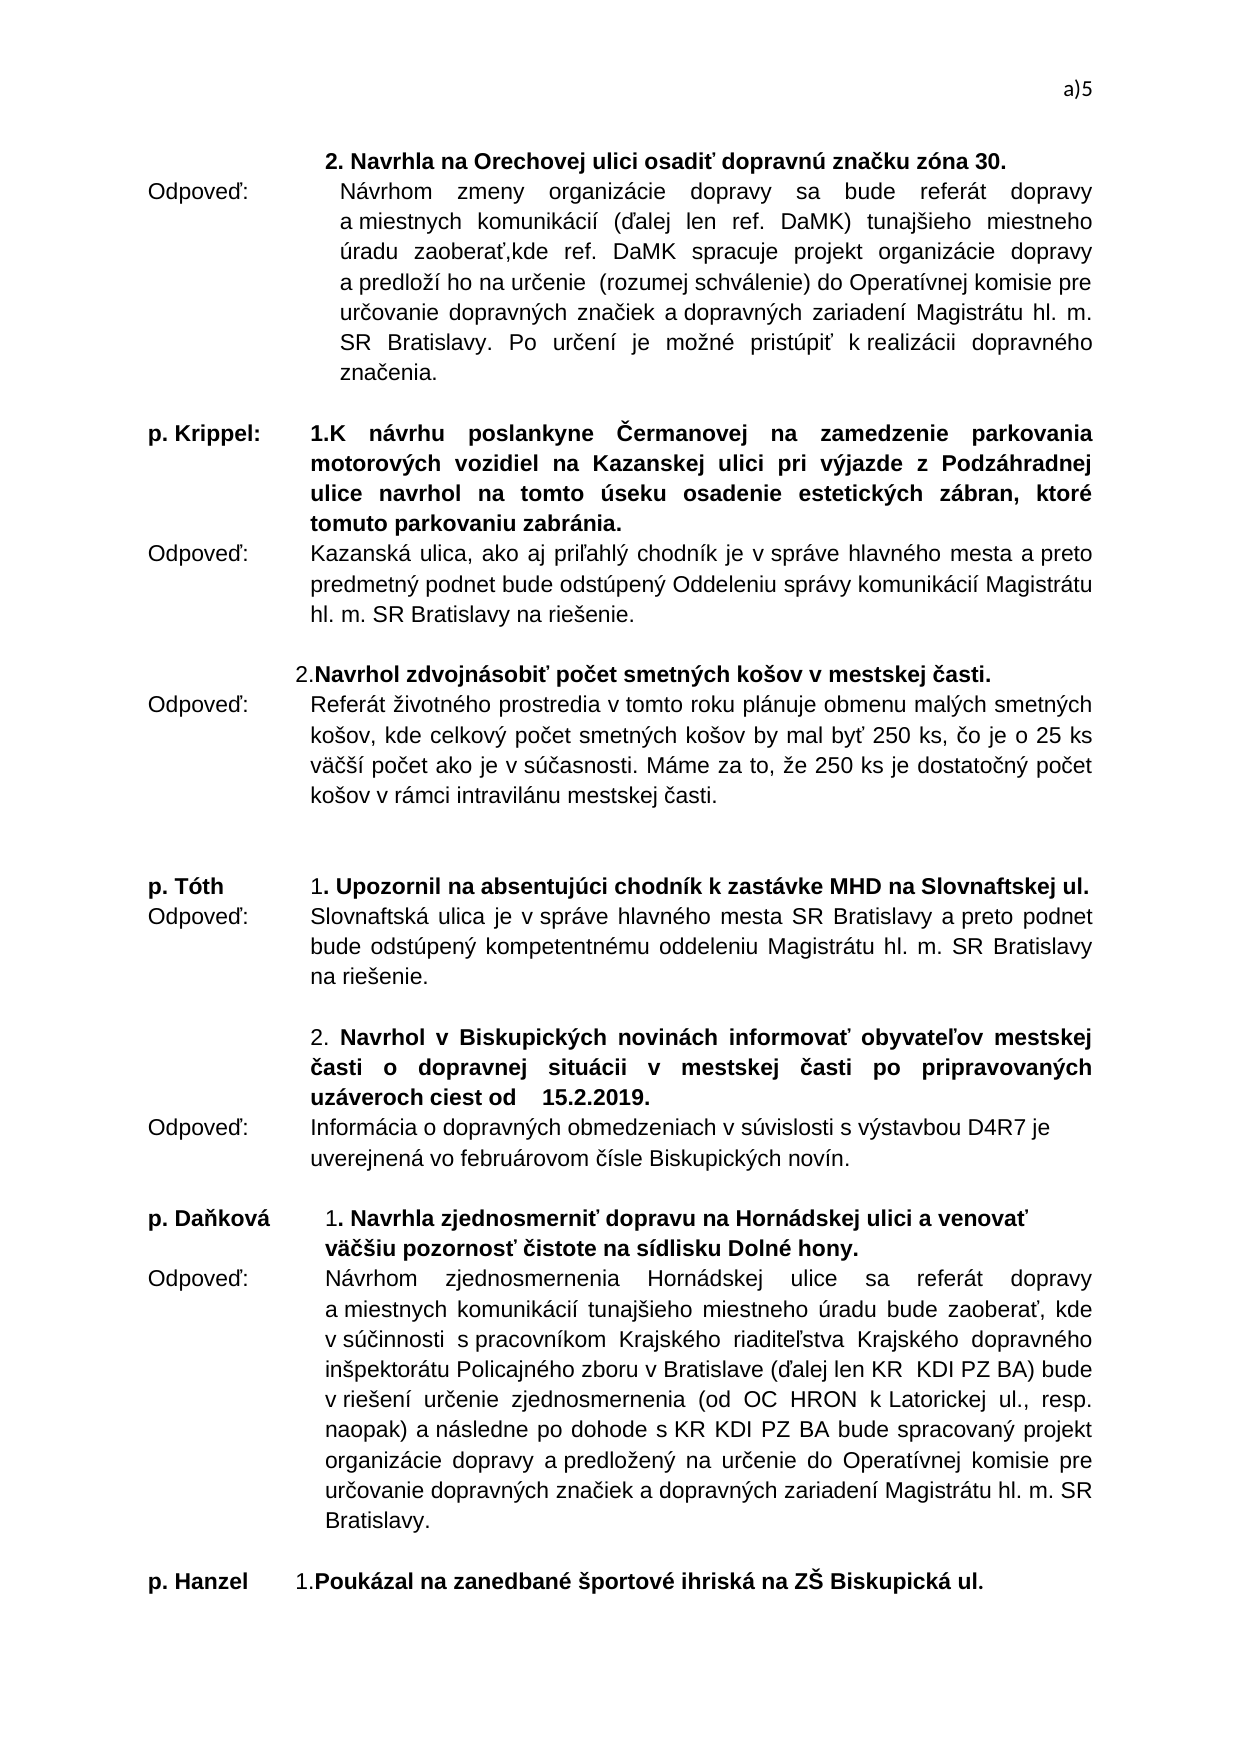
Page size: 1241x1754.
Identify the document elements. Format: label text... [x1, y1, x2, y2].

text Odpoveď: Referát životného prostredia v tomto roku plánuje obmenu malých smetných košov, kde celkový počet smetných košov by mal byť 250 ks, čo je o 25 ks väčší počet ako je v súčasnosti. Máme za to, že 250 ks je dostatočný počet košov v rámci intravilánu mestskej časti. [148, 691, 1093, 808]
text Odpoveď: Informácia o dopravných obmedzeniach v súvislosti s výstavbou D4R7 je uverejnená vo februárovom čísle Biskupických novín. [148, 1114, 1093, 1171]
text 2. Navrhol v Biskupických novinách informovať obyvateľov mestskej časti o dopravnej situácii v mestskej časti po pripravovaných uzáveroch ciest od 15.2.2019. [310, 1024, 1093, 1110]
text 2. Navrhla na Orechovej ulici osadiť dopravnú značku zóna 30. [325, 148, 1093, 174]
text p. Krippel: 1.K návrhu poslankyne Čermanovej na zamedzenie parkovania motorových vozidiel na Kazanskej ulici pri výjazde z Podzáhradnej ulice navrhol na tomto úseku osadenie estetických zábran, ktoré tomuto parkovaniu zabránia. [148, 419, 1093, 536]
text p. Daňková 1. Navrhla zjednosmerniť dopravu na Hornádskej ulici a venovať väčšiu pozornosť čistote na sídlisku Dolné hony. [148, 1205, 1093, 1261]
text Odpoveď: Návrhom zjednosmernenia Hornádskej ulice sa referát dopravy a miestnych komunikácií tunajšieho miestneho úradu bude zaoberať, kde v súčinnosti s pracovníkom Krajského riaditeľstva Krajského dopravného inšpektorátu Policajného zboru v Bratislave (ďalej len KR KDI PZ BA) bude v riešení určenie zjednosmernenia (od OC HRON k Latorickej ul., resp. naopak) a následne po dohode s KR KDI PZ BA bude spracovaný projekt organizácie dopravy a predložený na určenie do Operatívnej komisie pre určovanie dopravných značiek a dopravných zariadení Magistrátu hl. m. SR Bratislavy. [148, 1265, 1093, 1533]
text Odpoveď: Kazanská ulica, ako aj priľahlý chodník je v správe hlavného mesta a preto predmetný podnet bude odstúpený Oddeleniu správy komunikácií Magistrátu hl. m. SR Bratislavy na riešenie. [148, 540, 1093, 627]
text Odpoveď: Slovnaftská ulica je v správe hlavného mesta SR Bratislavy a preto podnet bude odstúpený kompetentnému oddeleniu Magistrátu hl. m. SR Bratislavy na riešenie. [148, 903, 1093, 989]
text p. Hanzel 1.Poukázal na zanedbané športové ihriská na ZŠ Biskupická ul. [148, 1567, 1093, 1595]
text p. Tóth 1. Upozornil na absentujúci chodník k zastávke MHD na Slovnaftskej ul. [148, 873, 1093, 899]
text 2.Navrhol zdvojnásobiť počet smetných košov v mestskej časti. [221, 661, 1093, 687]
text Odpoveď: Návrhom zmeny organizácie dopravy sa bude referát dopravy a miestnych komunikácií (ďalej len ref. DaMK) tunajšieho miestneho úradu zaoberať,kde ref. DaMK spracuje projekt organizácie dopravy a predloží ho na určenie (rozumej schválenie) do Operatívnej komisie pre určovanie dopravných značiek a dopravných zariadení Magistrátu hl. m. SR Bratislavy. Po určení je možné pristúpiť k realizácii dopravného značenia. [148, 178, 1093, 385]
